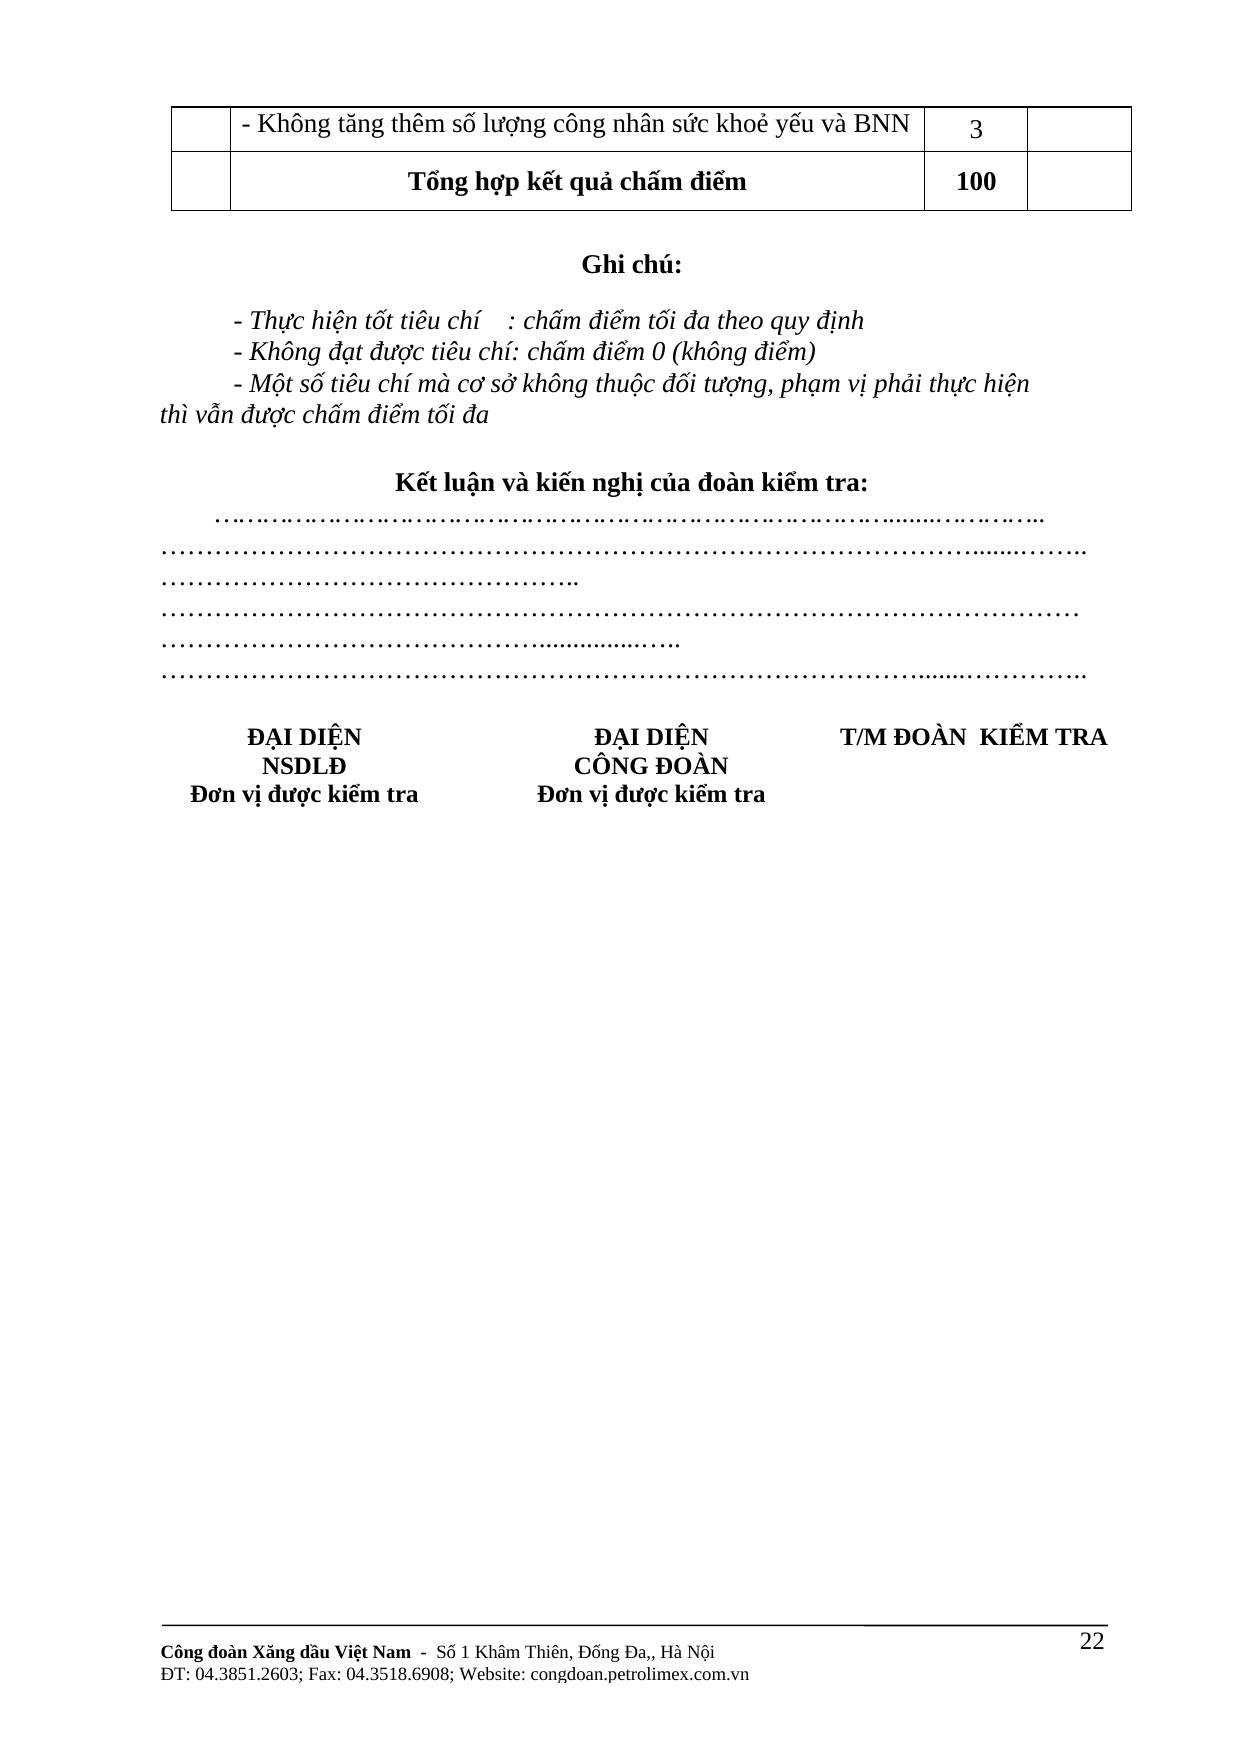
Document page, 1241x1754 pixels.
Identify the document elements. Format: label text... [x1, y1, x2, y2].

table_header t/m đoàn kiỂm tra [820, 722, 1127, 808]
table_header ĐẠi diỆn công đoàn Đơn vị được kiểm tra [482, 722, 820, 808]
text - Một số tiêu chí mà cơ sở không thuộc đối tượng, phạm vị phải thực hiện thì vẫn được chấm điểm tối đa [159, 367, 1104, 429]
table_cell - Không tăng thêm số lượng công nhân sức khoẻ yếu và BNN [231, 108, 924, 151]
table_header ĐẠi diỆn nsdlđ Đơn vị được kiểm tra [126, 722, 482, 808]
text ………………………………………………………………………….......………….. [159, 653, 1104, 684]
text ………………………………………..………………………………………………………………………………………………………………………………...............….. [159, 560, 1104, 653]
table_cell [1028, 108, 1131, 151]
table_cell 100 [925, 152, 1027, 210]
text - Thực hiện tốt tiêu chí : chấm điểm tối đa theo quy định [159, 304, 1104, 336]
table_cell 3 [925, 108, 1027, 151]
table_cell [1028, 152, 1131, 210]
text ……………………………………………………………………………….......…….. [159, 529, 1104, 560]
table_cell [172, 108, 230, 151]
subtitle Ghi chú: [159, 248, 1104, 279]
subtitle Kết luận và kiến nghị của đoàn kiểm tra: ………………………………………………………………………….......………….. [159, 466, 1104, 529]
text - Không đạt được tiêu chí: chấm điểm 0 (không điểm) [159, 336, 1104, 367]
table_cell [172, 152, 230, 210]
table_cell Tổng hợp kết quả chấm điểm [231, 152, 924, 210]
